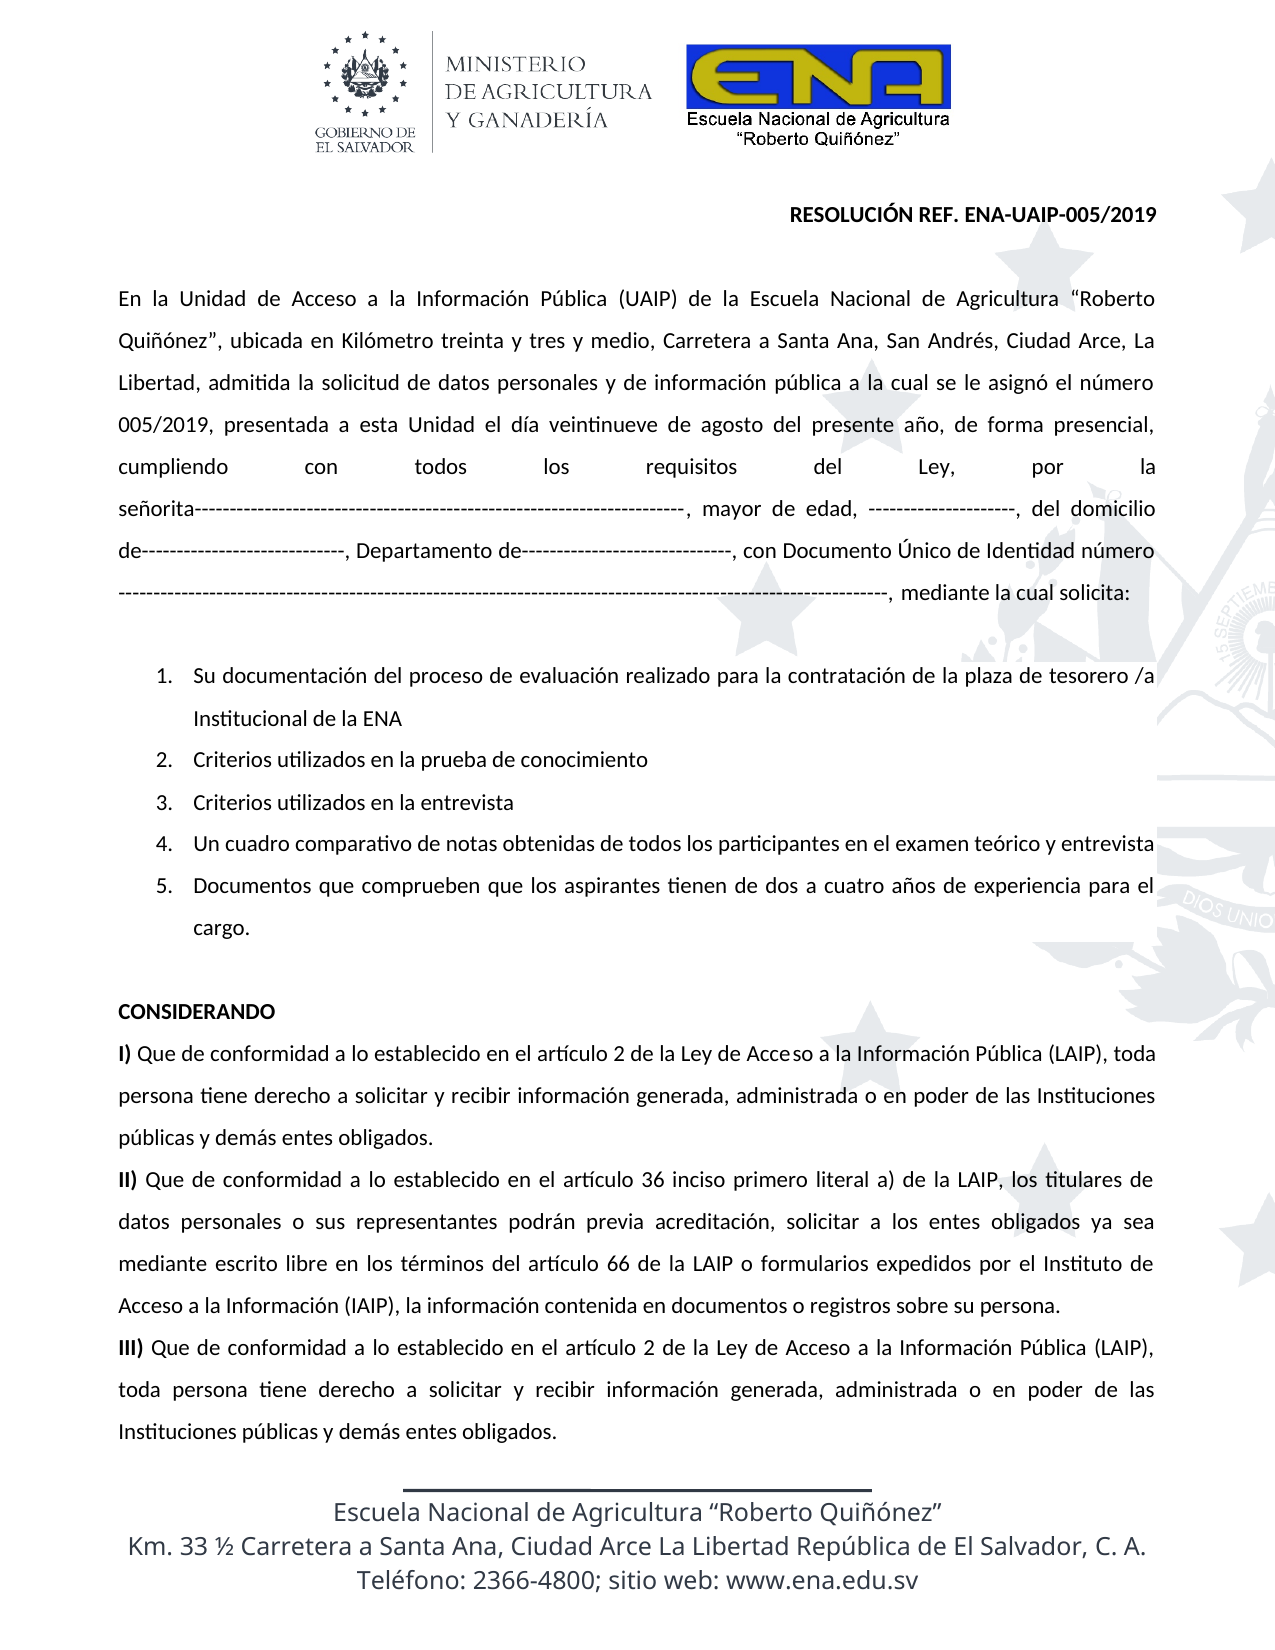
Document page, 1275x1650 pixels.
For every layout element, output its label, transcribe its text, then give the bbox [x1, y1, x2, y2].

list Un cuadro comparativo de notas obtenidas de todos los participantes en el examen teórico y entrevista [156, 829, 1157, 858]
picture [315, 31, 659, 153]
text En la Unidad de Acceso a la Información Pública (UAIP) de la Escuela Nacional de Agricultura “Roberto Quiñónez”, ubicada en Kilómetro treinta y tres y medio, Carretera a Santa Ana, San Andrés, Ciudad Arce, La Libertad, admitida la solicitud de datos personales y de información pública a la cual se le asignó el número 005/2019, presentada a esta Unidad el día veintinueve de agosto del presente año, de forma presencial, cumpliendo con todos los requisitos del Ley, por la señorita----------------------------------------------------------------------, mayor de edad, ---------------------, del domicilio de-----------------------------, Departamento de------------------------------, con Documento Único de Identidad número --------------------------------------------------------------------------------------------------------------, mediante la cual solicita: [118, 284, 1157, 606]
text I) Que de conformidad a lo establecido en el artículo 2 de la Ley de Acceso a la Información Pública (LAIP), toda persona tiene derecho a solicitar y recibir información generada, administrada o en poder de las Instituciones públicas y demás entes obligados. [118, 1039, 1157, 1151]
list Criterios utilizados en la entrevista [156, 788, 1157, 816]
text RESOLUCIÓN REF. ENA-UAIP-005/2019 [118, 200, 1157, 228]
picture [678, 43, 958, 149]
text II) Que de conformidad a lo establecido en el artículo 36 inciso primero literal a) de la LAIP, los titulares de datos personales o sus representantes podrán previa acreditación, solicitar a los entes obligados ya sea mediante escrito libre en los términos del artículo 66 de la LAIP o formularios expedidos por el Instituto de Acceso a la Información (IAIP), la información contenida en documentos o registros sobre su persona. [118, 1165, 1157, 1319]
list Su documentación del proceso de evaluación realizado para la contratación de la plaza de tesorero /a Institucional de la ENA [156, 662, 1157, 732]
text III) Que de conformidad a lo establecido en el artículo 2 de la Ley de Acceso a la Información Pública (LAIP), toda persona tiene derecho a solicitar y recibir información generada, administrada o en poder de las Instituciones públicas y demás entes obligados. [118, 1333, 1157, 1445]
list Criterios utilizados en la prueba de conocimiento [156, 746, 1157, 774]
list Documentos que comprueben que los aspirantes tienen de dos a cuatro años de experiencia para el cargo. [156, 872, 1157, 942]
text CONSIDERANDO [118, 997, 1157, 1026]
